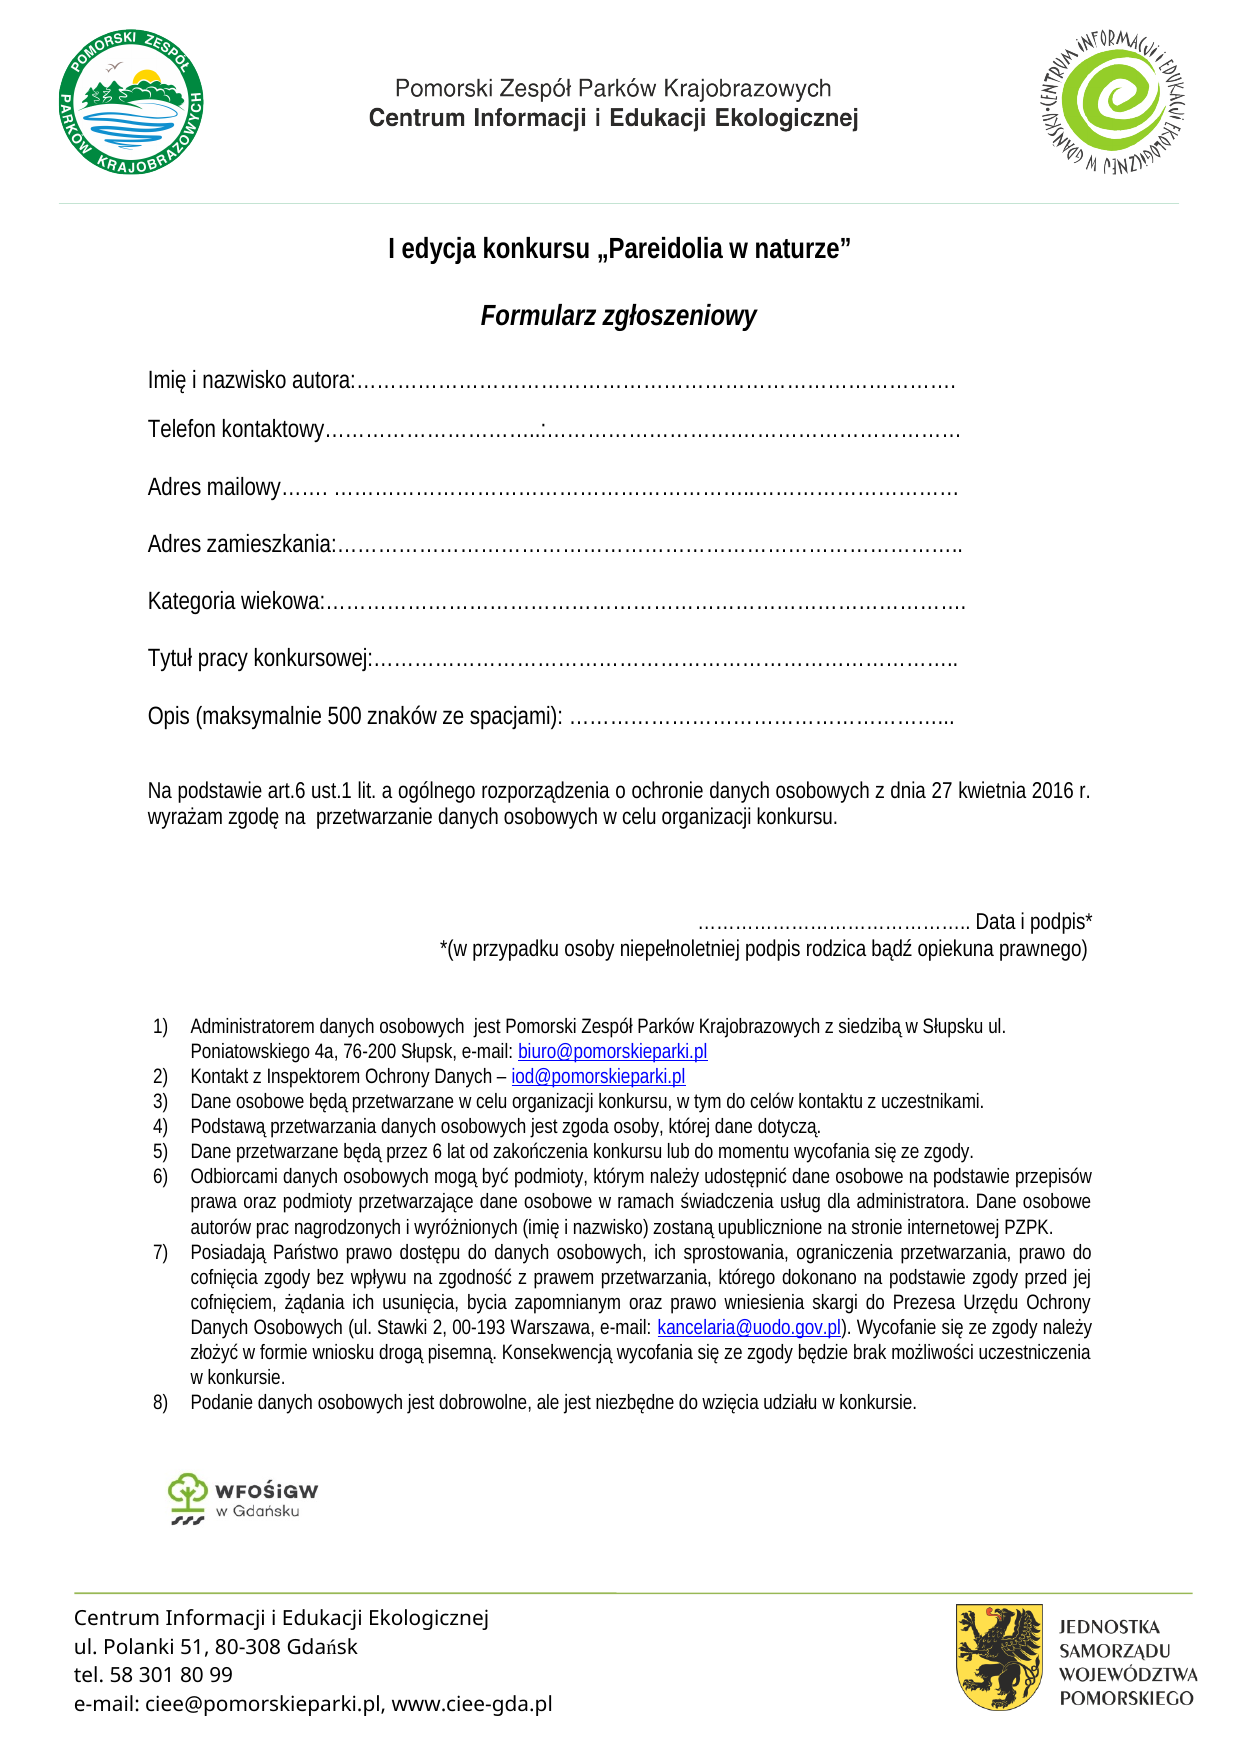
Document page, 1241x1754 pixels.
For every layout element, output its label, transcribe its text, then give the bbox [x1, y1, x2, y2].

picture [58, 29, 1185, 204]
picture [956, 1604, 1198, 1711]
text Formularz zgłoszeniowy [148, 298, 1093, 332]
list Podanie danych osobowych jest dobrowolne, ale jest niezbędne do wzięcia udziału w konkursie. [153, 1390, 1093, 1414]
list Tytuł pracy konkursowej:………………………………………………………………………….. [148, 643, 1093, 672]
list Kontakt z Inspektorem Ochrony Danych – iod@pomorskieparki.pl [153, 1064, 1093, 1088]
list Dane osobowe będą przetwarzane w celu organizacji konkursu, w tym do celów kontaktu z uczestnikami. [153, 1089, 1093, 1113]
picture [139, 1443, 347, 1555]
list Posiadają Państwo prawo dostępu do danych osobowych, ich sprostowania, ograniczenia przetwarzania, prawo do cofnięcia zgody bez wpływu na zgodność z prawem przetwarzania, którego dokonano na podstawie zgody przed jej cofnięciem, żądania ich usunięcia, bycia zapomnianym oraz prawo wniesienia skargi do Prezesa Urzędu Ochrony Danych Osobowych (ul. Stawki 2, 00-193 Warszawa, e-mail: kancelaria@uodo.gov.pl). Wycofanie się ze zgody należy złożyć w formie wniosku drogą pisemną. Konsekwencją wycofania się ze zgody będzie brak możliwości uczestniczenia w konkursie. [153, 1240, 1093, 1389]
list Odbiorcami danych osobowych mogą być podmioty, którym należy udostępnić dane osobowe na podstawie przepisów prawa oraz podmioty przetwarzające dane osobowe w ramach świadczenia usług dla administratora. Dane osobowe autorów prac nagrodzonych i wyróżnionych (imię i nazwisko) zostaną upublicznione na stronie internetowej PZPK. [153, 1164, 1093, 1238]
text …………………………………….. Data i podpis* [148, 908, 1093, 935]
text *(w przypadku osoby niepełnoletniej podpis rodzica bądź opiekuna prawnego) [148, 935, 1093, 961]
list Telefon kontaktowy…………………………..:……………………….…………………………… [148, 414, 1093, 443]
list Opis (maksymalnie 500 znaków ze spacjami): ………………………………………………... [148, 701, 1093, 729]
list Adres mailowy……. ……………………………………………………..………………………… [148, 472, 1093, 500]
list Dane przetwarzane będą przez 6 lat od zakończenia konkursu lub do momentu wycofania się ze zgody. [153, 1139, 1093, 1163]
text Na podstawie art.6 ust.1 lit. a ogólnego rozporządzenia o ochronie danych osobowych z dnia 27 kwietnia 2016 r. wyrażam zgodę na przetwarzanie danych osobowych w celu organizacji konkursu. [148, 777, 1093, 829]
text I edycja konkursu „Pareidolia w naturze” [148, 232, 1093, 265]
list Administratorem danych osobowych jest Pomorski Zespół Parków Krajobrazowych z siedzibą w Słupsku ul. Poniatowskiego 4a, 76-200 Słupsk, e-mail: biuro@pomorskieparki.pl [153, 1014, 1093, 1063]
list Podstawą przetwarzania danych osobowych jest zgoda osoby, której dane dotyczą. [153, 1114, 1093, 1138]
text Imię i nazwisko autora:……………………………………………………………………………. [148, 365, 1093, 393]
list Kategoria wiekowa:…………………………………………………………………………………. [148, 586, 1093, 615]
list Adres zamieszkania:……………………………………………………………………………….. [148, 529, 1093, 557]
